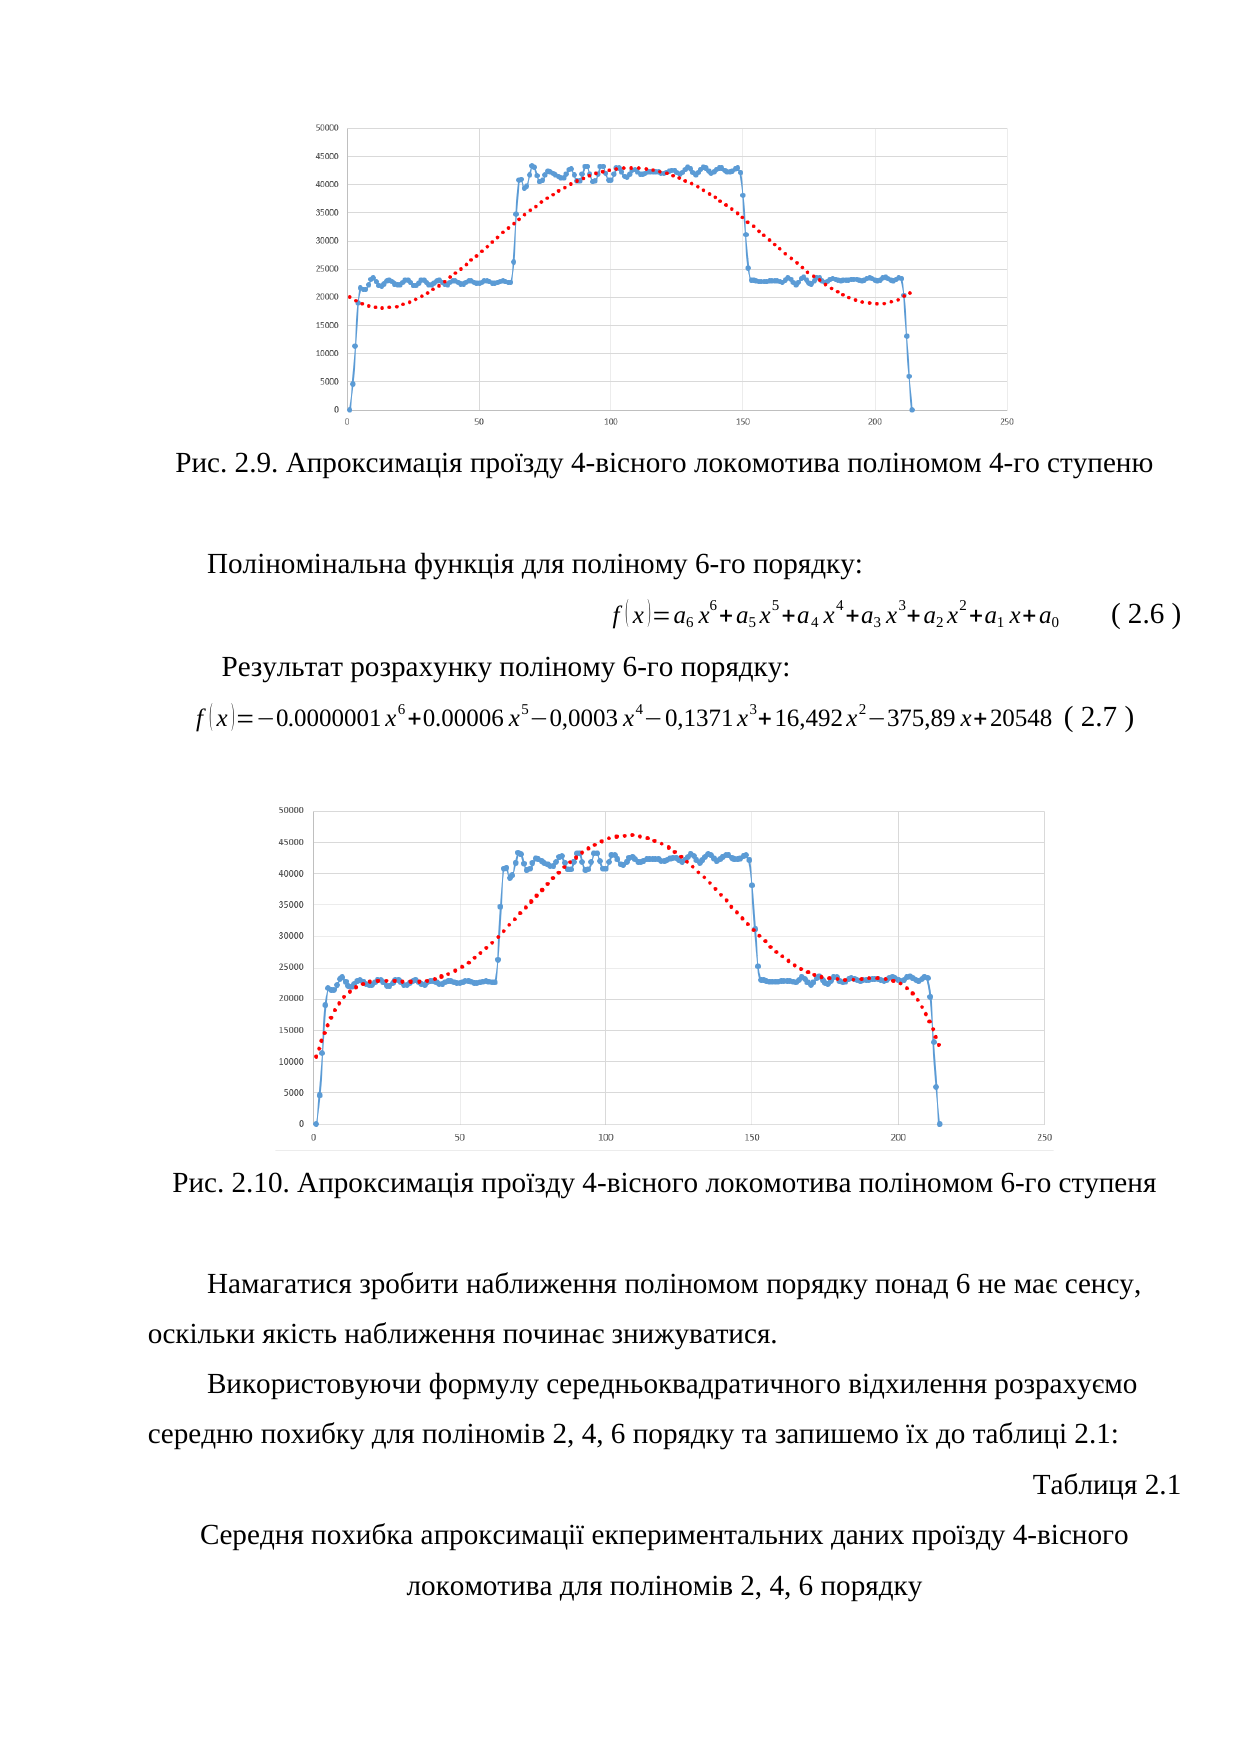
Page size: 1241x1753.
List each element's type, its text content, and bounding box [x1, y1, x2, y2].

text Результат розрахунку поліному 6-го порядку: [148, 649, 1181, 682]
text Середня похибка апроксимації екпериментальних даних проїзду 4-вісного локомотива для поліномів 2, 4, 6 порядку [148, 1517, 1181, 1601]
text Таблиця 2.1 [148, 1467, 1181, 1501]
text Рис. 2.10. Апроксимація проїзду 4-вісного локомотива поліномом 6-го ступеня [148, 1165, 1181, 1199]
text ( 2.6 ) [148, 596, 1181, 632]
text ( 2.7 ) [148, 699, 1181, 734]
text Використовуючи формулу середньоквадратичного відхилення розрахуємо середню похибку для поліномів 2, 4, 6 порядку та запишемо їх до таблиці 2.1: [148, 1366, 1181, 1450]
picture [275, 802, 1054, 1151]
picture [311, 118, 1017, 431]
text Поліномінальна функція для поліному 6-го порядку: [148, 546, 1181, 579]
text Намагатися зробити наближення поліномом порядку понад 6 не має сенсу, оскільки якість наближення починає знижуватися. [148, 1266, 1181, 1349]
text Рис. 2.9. Апроксимація проїзду 4-вісного локомотива поліномом 4-го ступеню [148, 445, 1181, 479]
